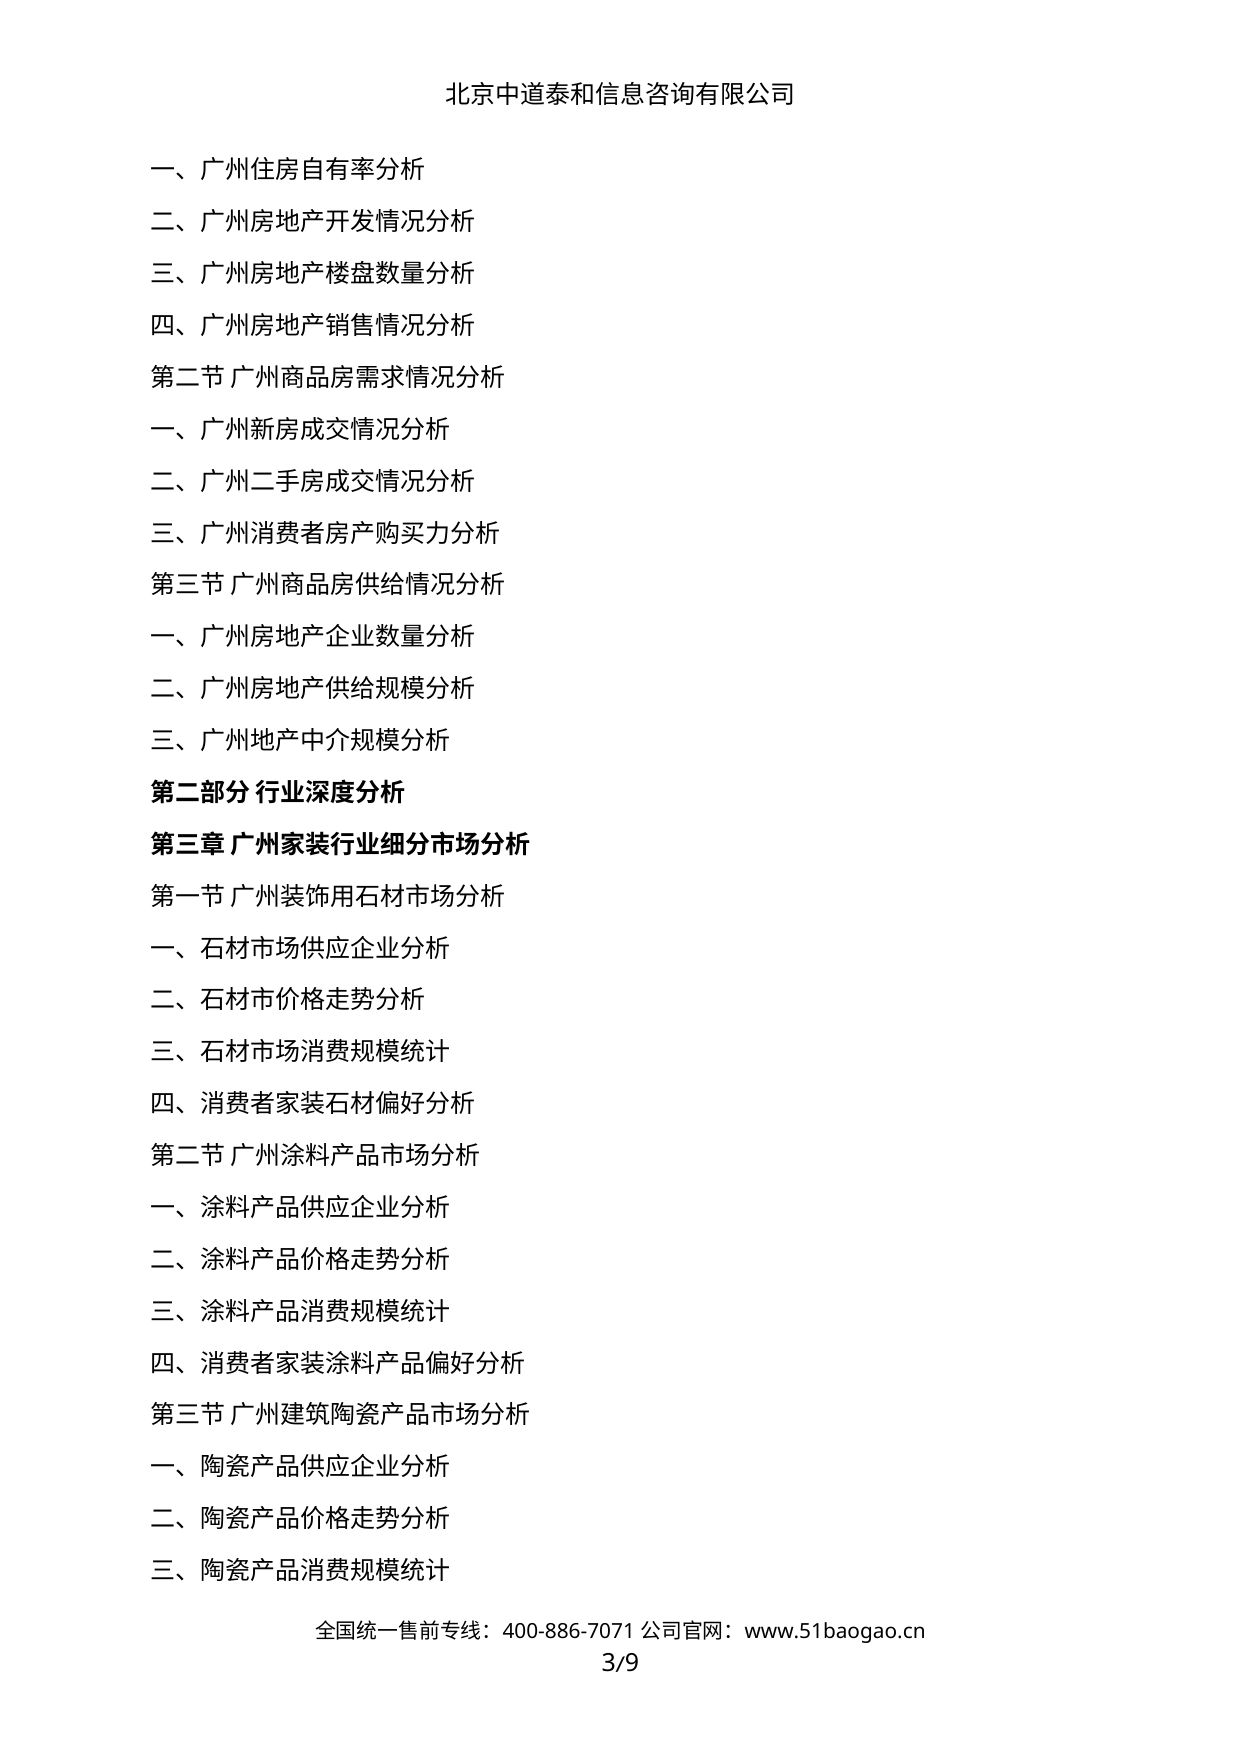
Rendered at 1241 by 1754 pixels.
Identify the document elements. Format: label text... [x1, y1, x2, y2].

text 三、石材市场消费规模统计 [150, 1032, 1090, 1068]
text 二、涂料产品价格走势分析 [150, 1239, 1090, 1276]
text 一、陶瓷产品供应企业分析 [150, 1447, 1090, 1483]
text 一、广州住房自有率分析 [150, 150, 1090, 186]
text 二、广州房地产供给规模分析 [150, 669, 1090, 705]
text 二、广州二手房成交情况分析 [150, 461, 1090, 497]
text 二、广州房地产开发情况分析 [150, 202, 1090, 238]
text 四、消费者家装涂料产品偏好分析 [150, 1343, 1090, 1379]
text 第一节 广州装饰用石材市场分析 [150, 876, 1090, 912]
text 三、陶瓷产品消费规模统计 [150, 1551, 1090, 1587]
text 一、广州新房成交情况分析 [150, 409, 1090, 446]
text 第三节 广州建筑陶瓷产品市场分析 [150, 1395, 1090, 1431]
text 第三节 广州商品房供给情况分析 [150, 565, 1090, 601]
text 四、消费者家装石材偏好分析 [150, 1084, 1090, 1120]
text 三、广州房地产楼盘数量分析 [150, 254, 1090, 290]
text 一、涂料产品供应企业分析 [150, 1187, 1090, 1224]
text 三、广州地产中介规模分析 [150, 721, 1090, 757]
text 三、涂料产品消费规模统计 [150, 1291, 1090, 1327]
text 第三章 广州家装行业细分市场分析 [150, 824, 1090, 861]
text 二、陶瓷产品价格走势分析 [150, 1499, 1090, 1535]
text 四、广州房地产销售情况分析 [150, 306, 1090, 342]
text 三、广州消费者房产购买力分析 [150, 513, 1090, 549]
text 第二节 广州商品房需求情况分析 [150, 357, 1090, 394]
text 二、石材市价格走势分析 [150, 980, 1090, 1016]
text 第二节 广州涂料产品市场分析 [150, 1136, 1090, 1172]
text 第二部分 行业深度分析 [150, 772, 1090, 809]
text 一、广州房地产企业数量分析 [150, 617, 1090, 653]
text 一、石材市场供应企业分析 [150, 928, 1090, 964]
